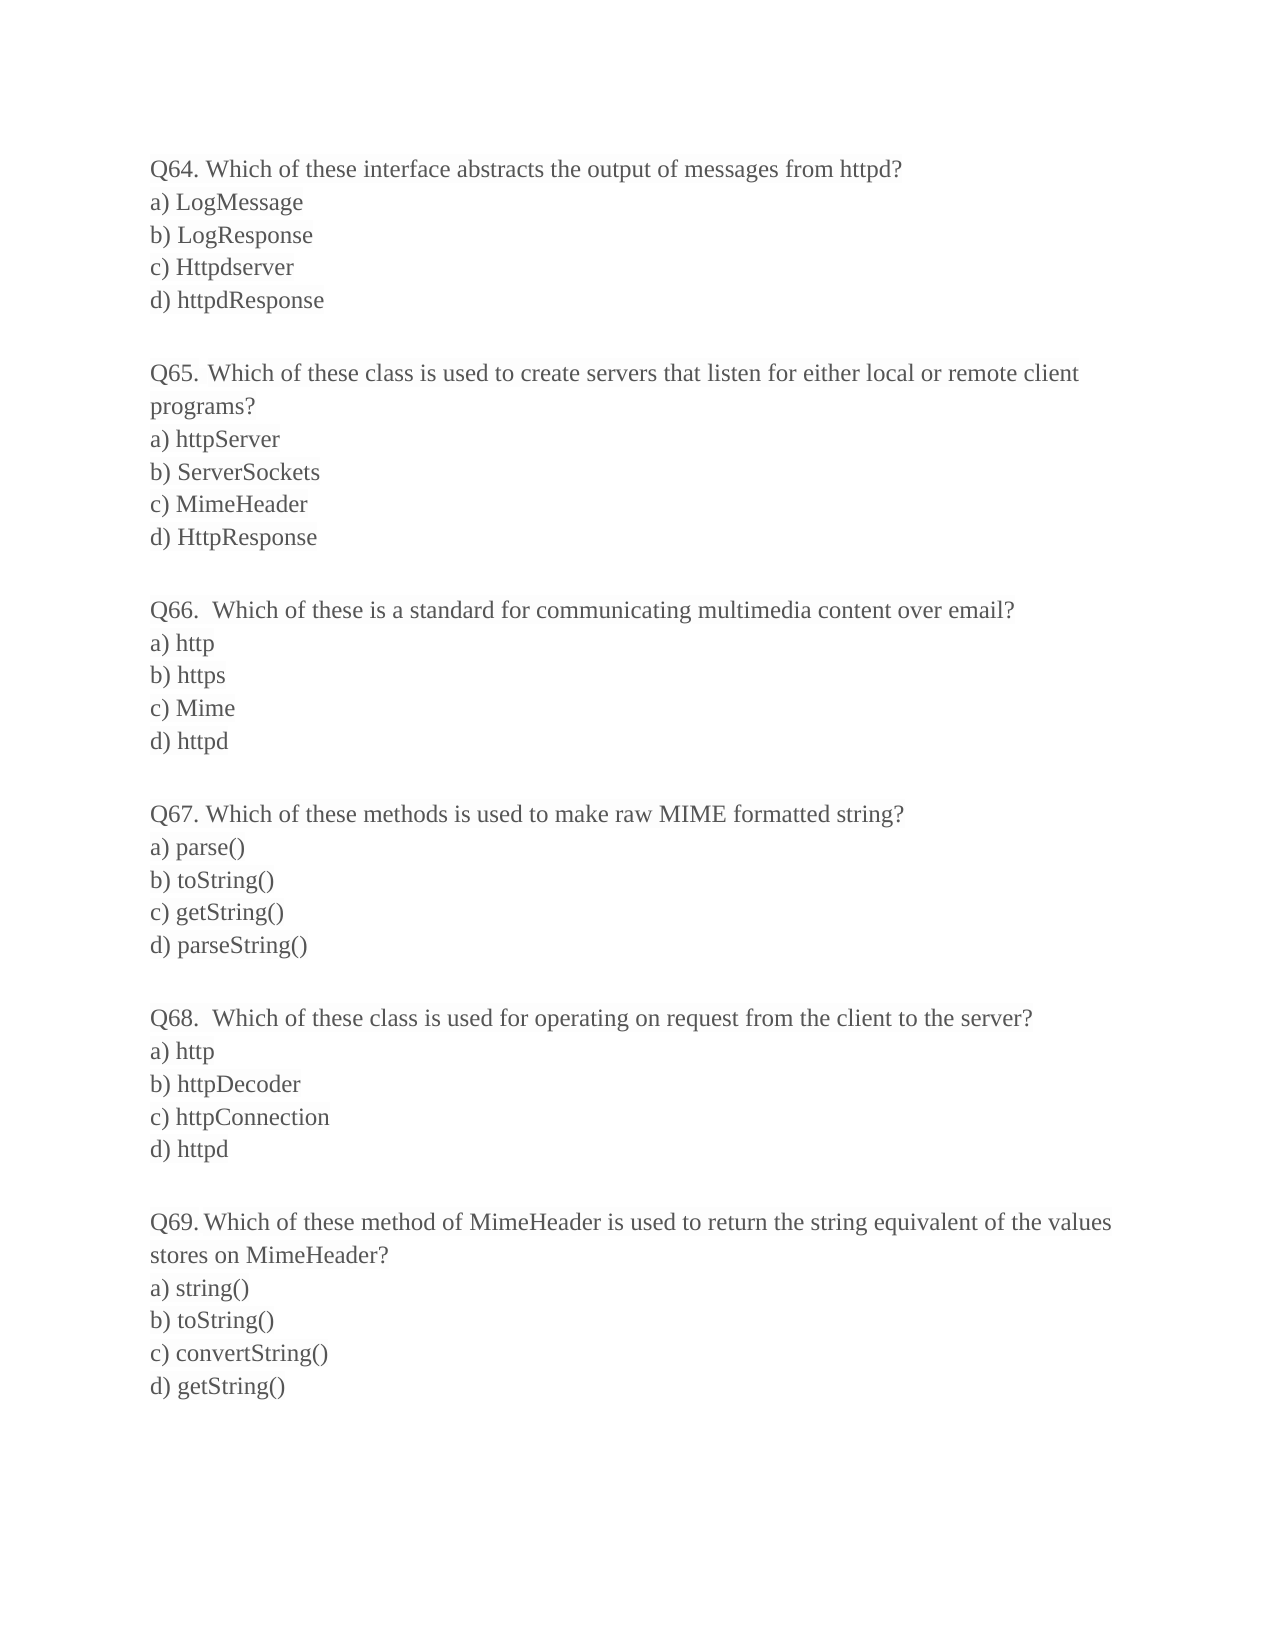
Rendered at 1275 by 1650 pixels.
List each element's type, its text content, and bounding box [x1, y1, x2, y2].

text Q66. Which of these is a standard for communicating multimedia content over email? a) http b) https c) Mime d) httpd [150, 591, 1125, 755]
text Q68. Which of these class is used for operating on request from the client to the server? a) http b) httpDecoder c) httpConnection d) httpd [150, 999, 1125, 1163]
text Q64. Which of these interface abstracts the output of messages from httpd? a) LogMessage b) LogResponse c) Httpdserver d) httpdResponse [150, 150, 1125, 314]
text Q67. Which of these methods is used to make raw MIME formatted string? a) parse() b) toString() c) getString() d) parseString() [150, 795, 1125, 959]
text Q69. Which of these method of MimeHeader is used to return the string equivalent of the values stores on MimeHeader? a) string() b) toString() c) convertString() d) getString() [150, 1203, 1125, 1400]
text Q65. Which of these class is used to create servers that listen for either local or remote client programs? a) httpServer b) ServerSockets c) MimeHeader d) HttpResponse [150, 354, 1125, 551]
